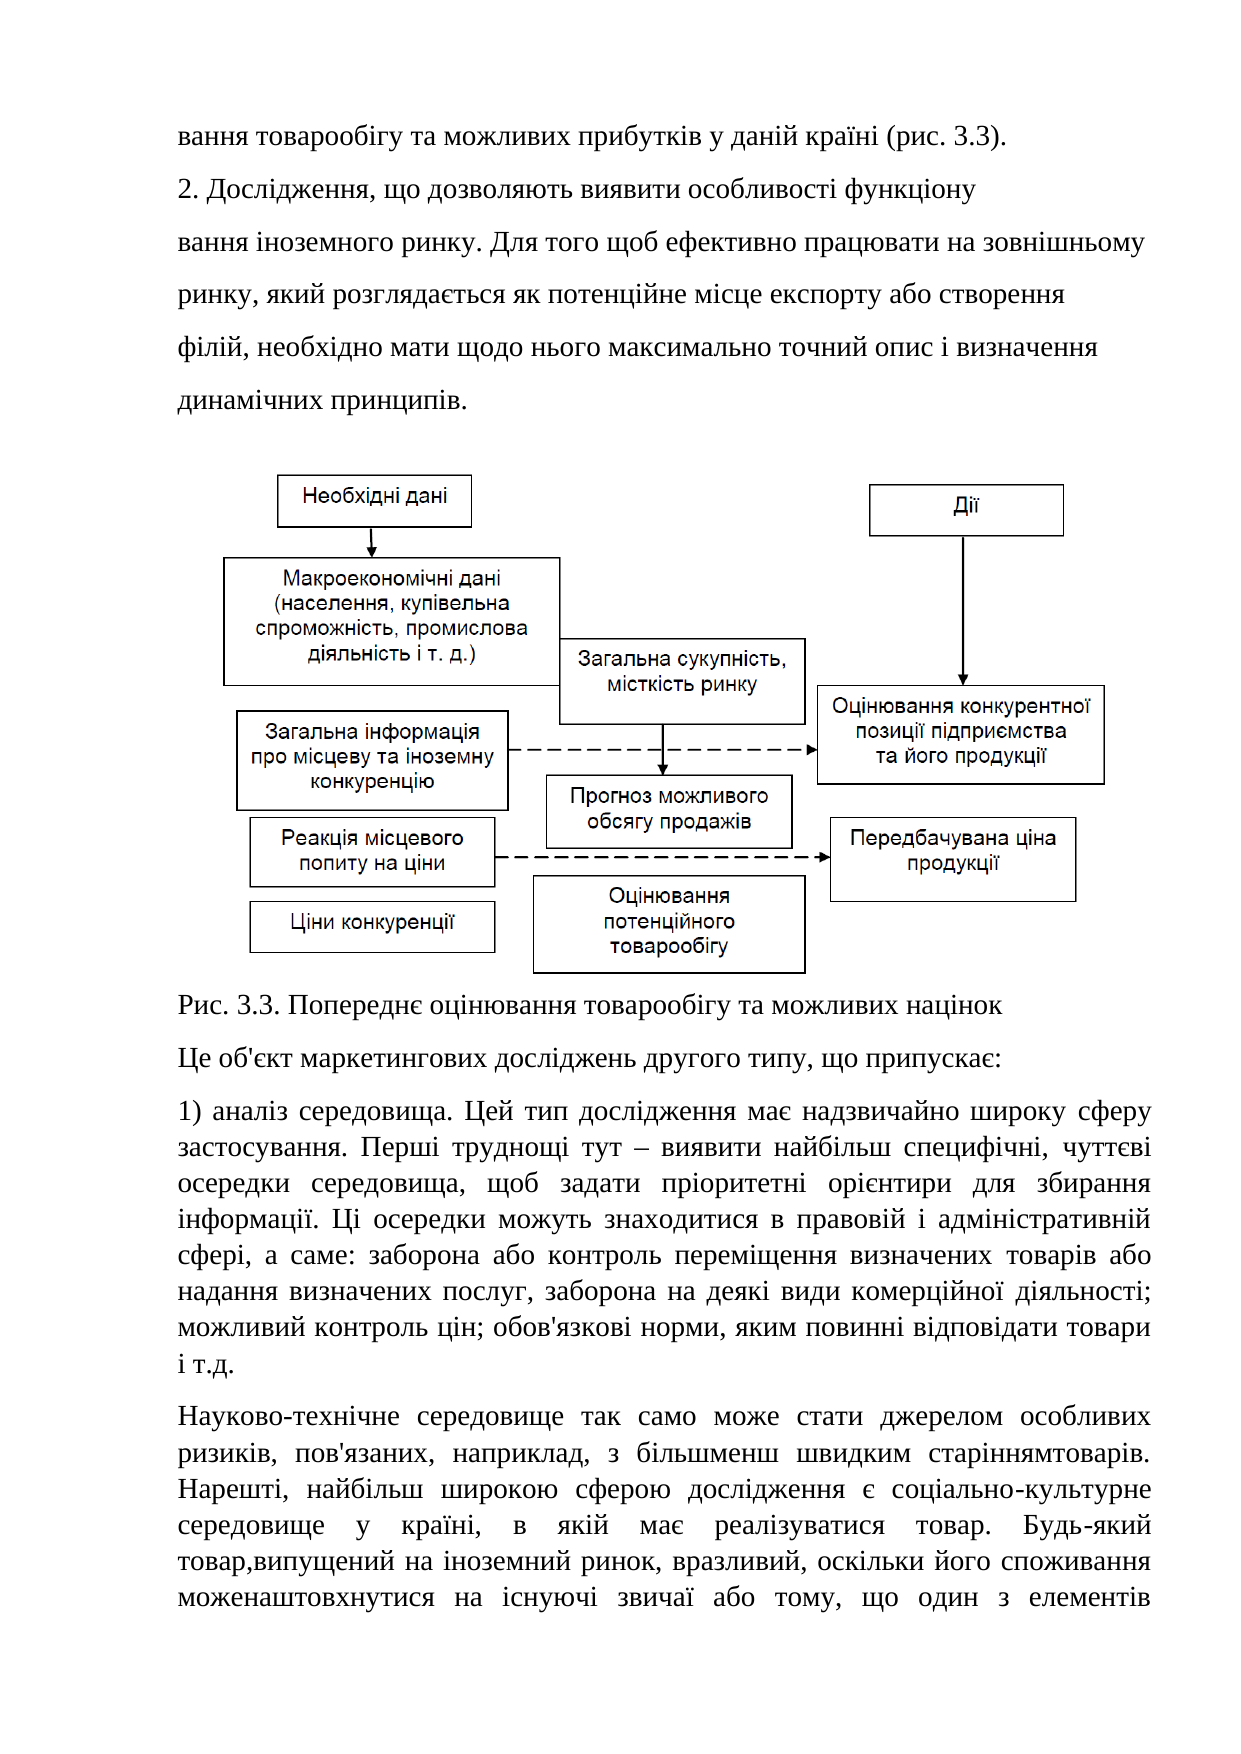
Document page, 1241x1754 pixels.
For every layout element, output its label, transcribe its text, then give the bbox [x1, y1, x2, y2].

text філій, необхідно мати щодо нього максимально точний опис і визначення [177, 329, 1152, 363]
text Це об'єкт маркетингових досліджень другого типу, що припускає: [177, 1040, 1152, 1073]
text Рис. 3.3. Попереднє оцінювання товарообігу та можливих націнок [177, 985, 1152, 1021]
text вання товарообігу та можливих прибутків у даній країні (рис. 3.3). [177, 118, 1152, 152]
text ринку, який розглядається як потенційне місце експорту або створення [177, 277, 1152, 310]
picture [177, 435, 1152, 985]
text 1) аналіз середовища. Цей тип дослідження має надзвичайно широку сферу застосування. Перші труднощі тут – виявити найбільш специфічні, чуттєві осередки середовища, щоб задати пріоритетні орієнтири для збирання інформації. Ці осередки можуть знаходитися в правовій і адміністративній сфері, а саме: заборона або контроль переміщення визначених товарів або надання визначених послуг, заборона на деякі види комерційної діяльності; можливий контроль цін; обов'язкові норми, яким повинні відповідати товари і т.д. [177, 1093, 1152, 1379]
text динамічних принципів. [177, 382, 1152, 416]
text вання іноземного ринку. Для того щоб ефективно працювати на зовнішньому [177, 224, 1152, 257]
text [177, 1398, 1152, 1613]
text 2. Дослідження, що дозволяють виявити особливості функціону [177, 171, 1152, 204]
